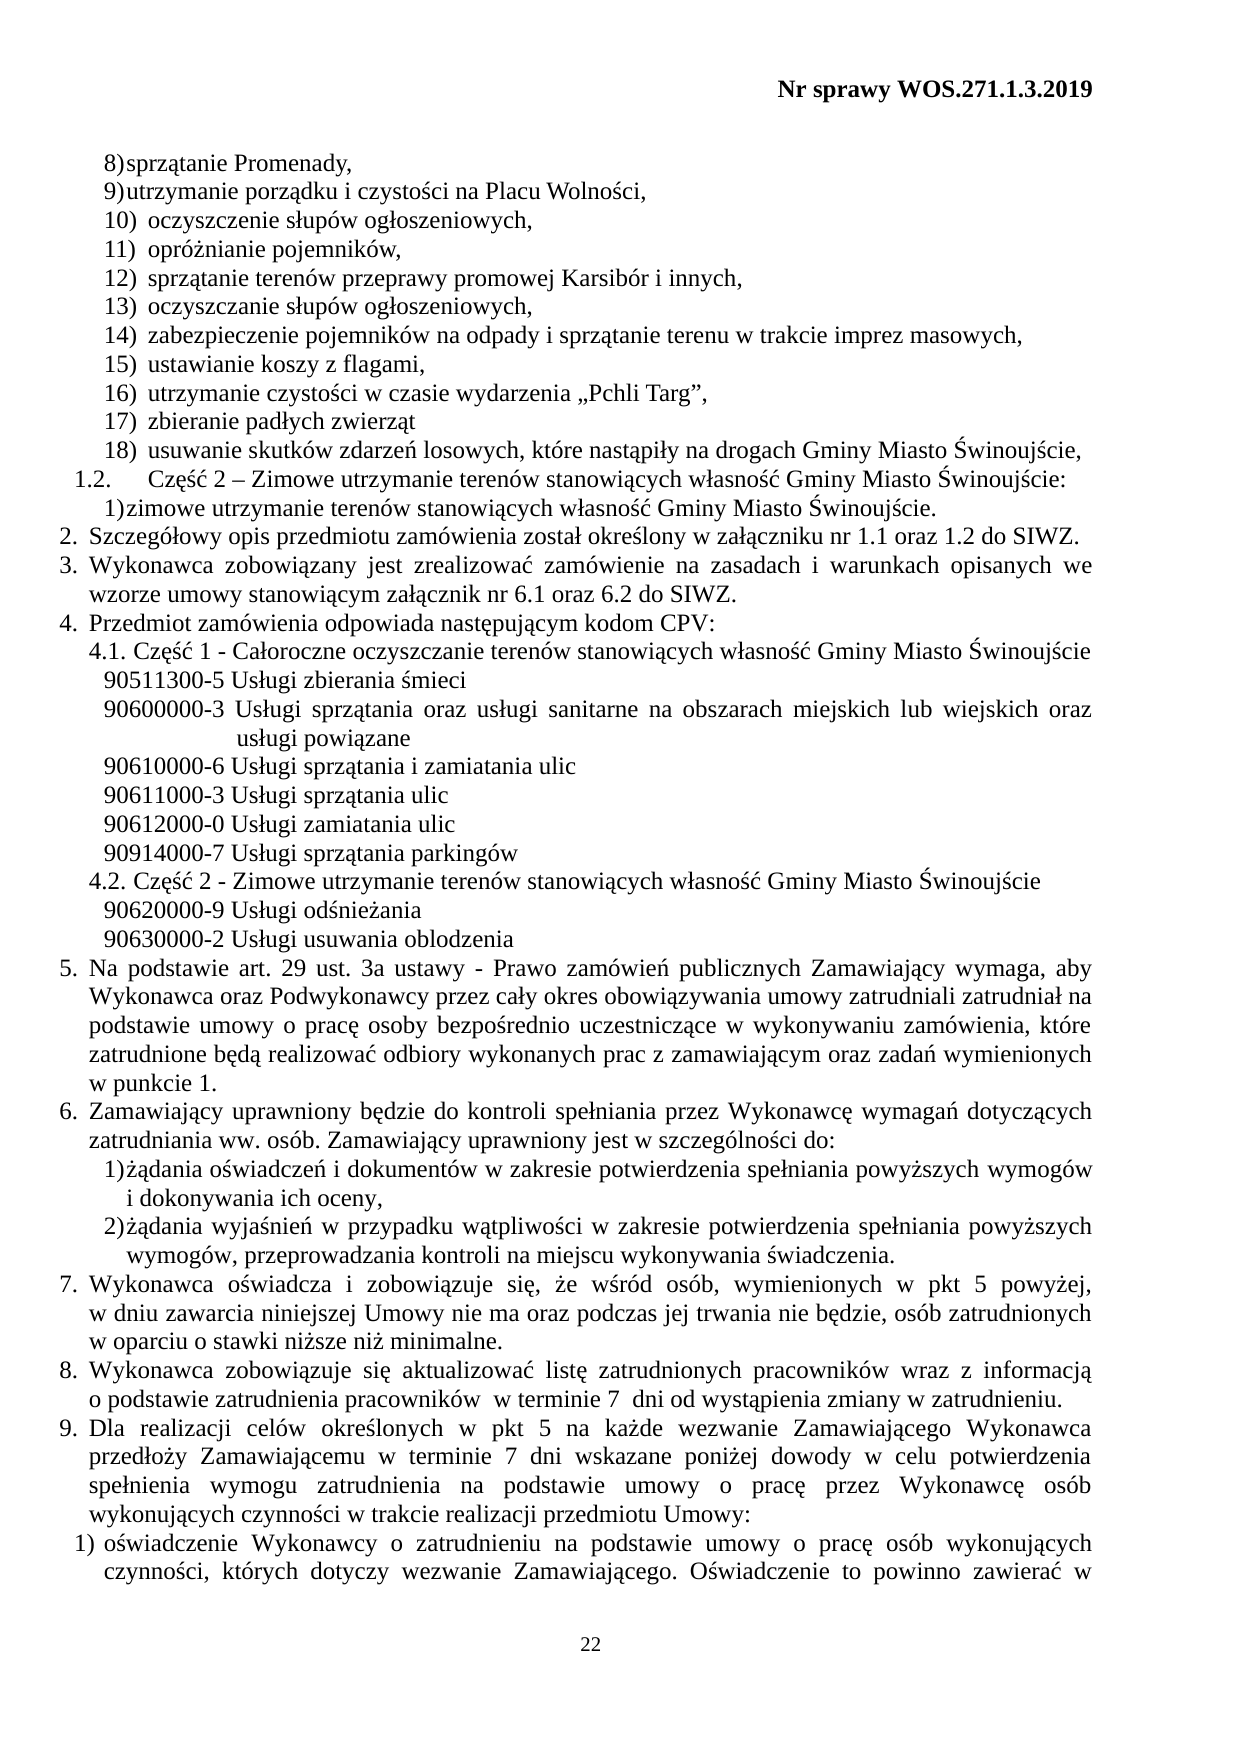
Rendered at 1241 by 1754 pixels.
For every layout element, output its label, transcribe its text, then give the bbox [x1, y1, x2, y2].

list Wykonawca zobowiązany jest zrealizować zamówienie na zasadach i warunkach opisanych we wzorze umowy stanowiącym załącznik nr 6.1 oraz 6.2 do SIWZ. [59, 550, 1093, 608]
text 90612000-0 Usługi zamiatania ulic [74, 809, 1093, 838]
list Część 2 - Zimowe utrzymanie terenów stanowiących własność Gminy Miasto Świnoujście [89, 866, 1093, 895]
list żądania wyjaśnień w przypadku wątpliwości w zakresie potwierdzenia spełniania powyższych wymogów, przeprowadzania kontroli na miejscu wykonywania świadczenia. [103, 1211, 1093, 1269]
list Wykonawca oświadcza i zobowiązuje się, że wśród osób, wymienionych w pkt 5 powyżej, w dniu zawarcia niniejszej Umowy nie ma oraz podczas jej trwania nie będzie, osób zatrudnionych w oparciu o stawki niższe niż minimalne. [59, 1269, 1093, 1355]
text 90630000-2 Usługi usuwania oblodzenia [103, 924, 1093, 953]
text 90610000-6 Usługi sprzątania i zamiatania ulic [103, 751, 1093, 780]
text 90600000-3 Usługi sprzątania oraz usługi sanitarne na obszarach miejskich lub wiejskich oraz usługi powiązane [103, 694, 1093, 751]
text 90611000-3 Usługi sprzątania ulic [103, 780, 1093, 809]
list opróżnianie pojemników, [103, 234, 1093, 263]
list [74, 1528, 1093, 1585]
text 90620000-9 Usługi odśnieżania [103, 895, 1093, 924]
list żądania oświadczeń i dokumentów w zakresie potwierdzenia spełniania powyższych wymogów i dokonywania ich oceny, [103, 1154, 1093, 1211]
list sprzątanie terenów przeprawy promowej Karsibór i innych, [103, 263, 1093, 291]
list zimowe utrzymanie terenów stanowiących własność Gminy Miasto Świnoujście. [103, 493, 1093, 521]
text 90914000-7 Usługi sprzątania parkingów [103, 838, 1093, 866]
list Szczegółowy opis przedmiotu zamówienia został określony w załączniku nr 1.1 oraz 1.2 do SIWZ. [59, 521, 1093, 550]
list Część 2 – Zimowe utrzymanie terenów stanowiących własność Gminy Miasto Świnoujście: [74, 464, 1093, 493]
list oczyszczenie słupów ogłoszeniowych, [103, 205, 1093, 234]
list zbieranie padłych zwierząt [103, 406, 1093, 435]
list sprzątanie Promenady, [103, 148, 1093, 176]
list usuwanie skutków zdarzeń losowych, które nastąpiły na drogach Gminy Miasto Świnoujście, [103, 435, 1093, 464]
list Zamawiający uprawniony będzie do kontroli spełniania przez Wykonawcę wymagań dotyczących zatrudniania ww. osób. Zamawiający uprawniony jest w szczególności do: [59, 1096, 1093, 1154]
list Część 1 - Całoroczne oczyszczanie terenów stanowiących własność Gminy Miasto Świnoujście [89, 636, 1093, 665]
list utrzymanie czystości w czasie wydarzenia „Pchli Targ”, [103, 378, 1093, 406]
list Na podstawie art. 29 ust. 3a ustawy - Prawo zamówień publicznych Zamawiający wymaga, aby Wykonawca oraz Podwykonawcy przez cały okres obowiązywania umowy zatrudniali zatrudniał na podstawie umowy o pracę osoby bezpośrednio uczestniczące w wykonywaniu zamówienia, które zatrudnione będą realizować odbiory wykonanych prac z zamawiającym oraz zadań wymienionych w punkcie 1. [59, 953, 1093, 1096]
list ustawianie koszy z flagami, [103, 349, 1093, 378]
text 90511300-5 Usługi zbierania śmieci [103, 665, 1093, 694]
list Wykonawca zobowiązuje się aktualizować listę zatrudnionych pracowników wraz z informacją o podstawie zatrudnienia pracowników w terminie 7 dni od wystąpienia zmiany w zatrudnieniu. [59, 1355, 1093, 1413]
list Dla realizacji celów określonych w pkt 5 na każde wezwanie Zamawiającego Wykonawca przedłoży Zamawiającemu w terminie 7 dni wskazane poniżej dowody w celu potwierdzenia spełnienia wymogu zatrudnienia na podstawie umowy o pracę przez Wykonawcę osób wykonujących czynności w trakcie realizacji przedmiotu Umowy: [59, 1413, 1093, 1528]
list utrzymanie porządku i czystości na Placu Wolności, [103, 176, 1093, 205]
list oczyszczanie słupów ogłoszeniowych, [103, 291, 1093, 320]
list zabezpieczenie pojemników na odpady i sprzątanie terenu w trakcie imprez masowych, [103, 320, 1093, 349]
list Przedmiot zamówienia odpowiada następującym kodom CPV: [59, 608, 1093, 636]
